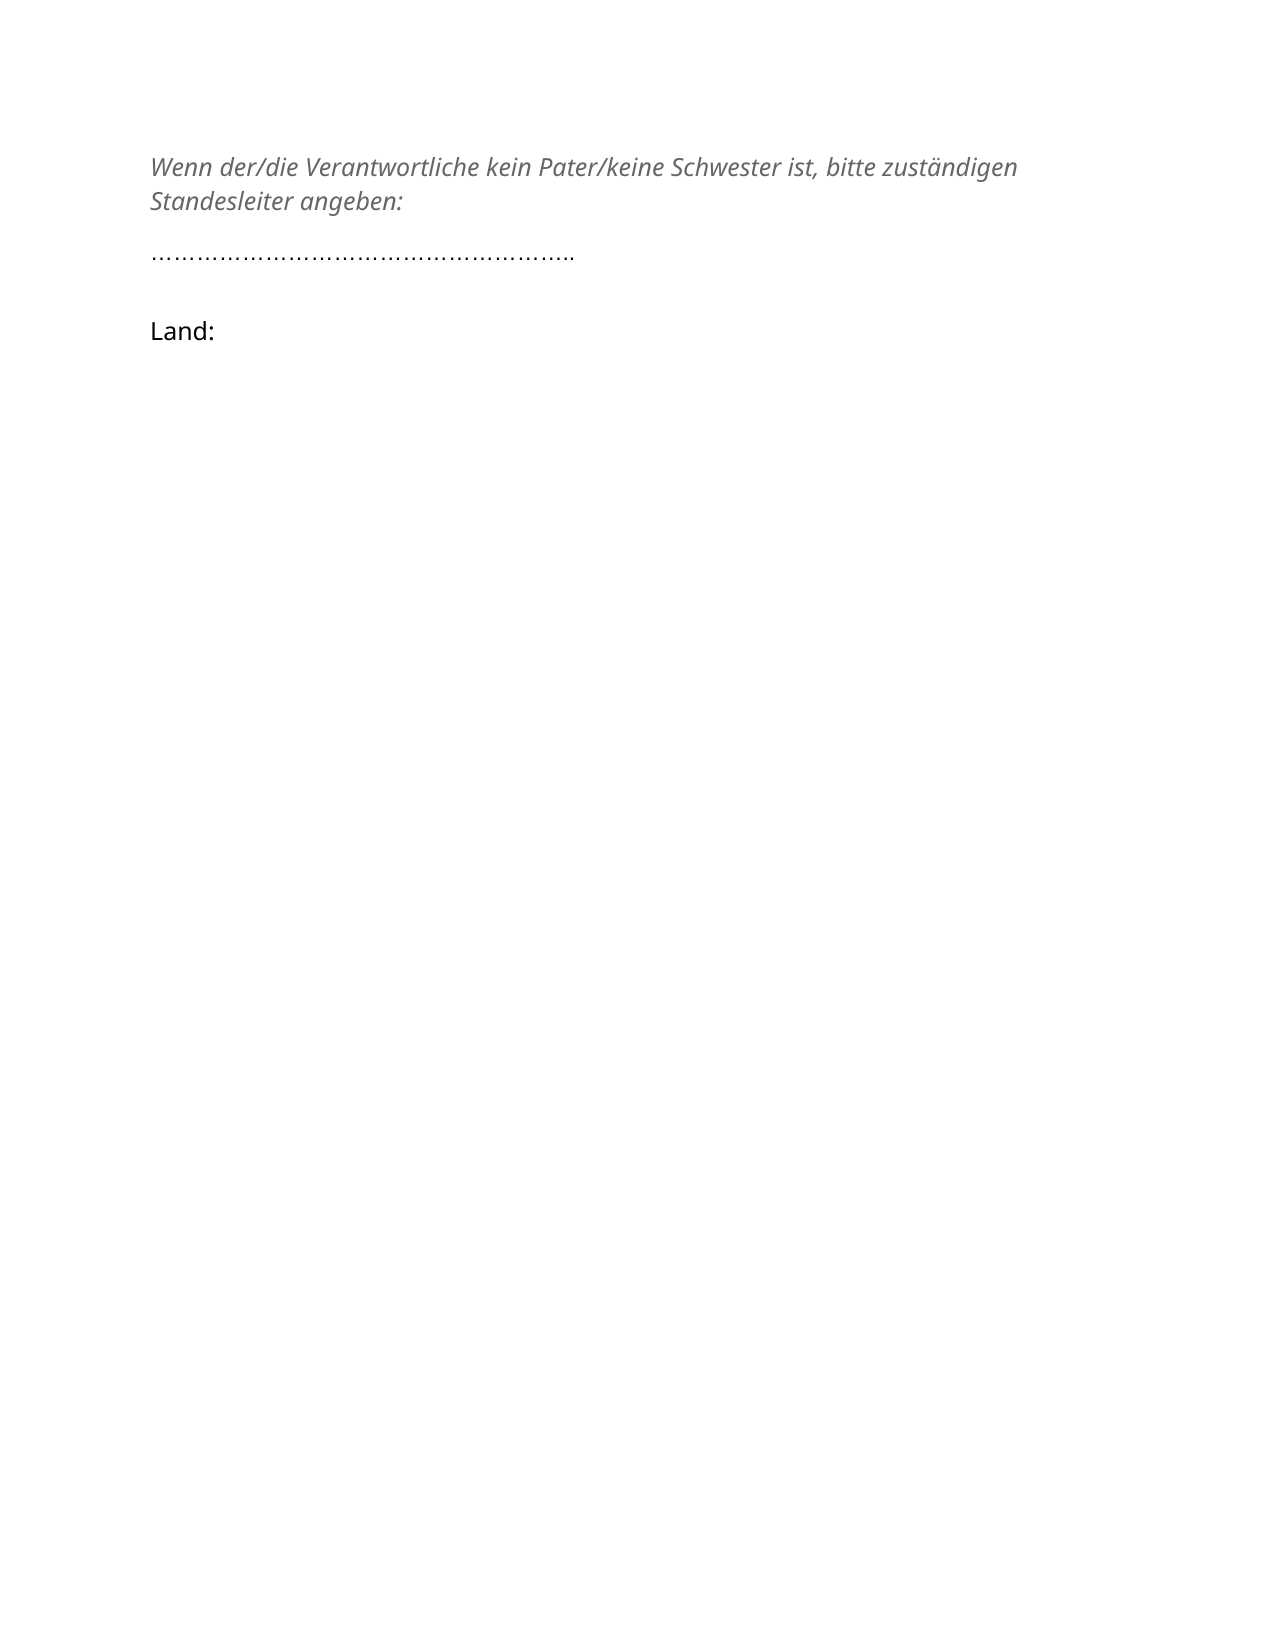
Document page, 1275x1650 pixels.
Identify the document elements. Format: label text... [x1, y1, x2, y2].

text Wenn der/die Verantwortliche kein Pater/keine Schwester ist, bitte zuständigen Standesleiter angeben: [150, 150, 1125, 218]
text Land: [150, 269, 1125, 348]
text ……………………………………………….. [150, 239, 1125, 265]
